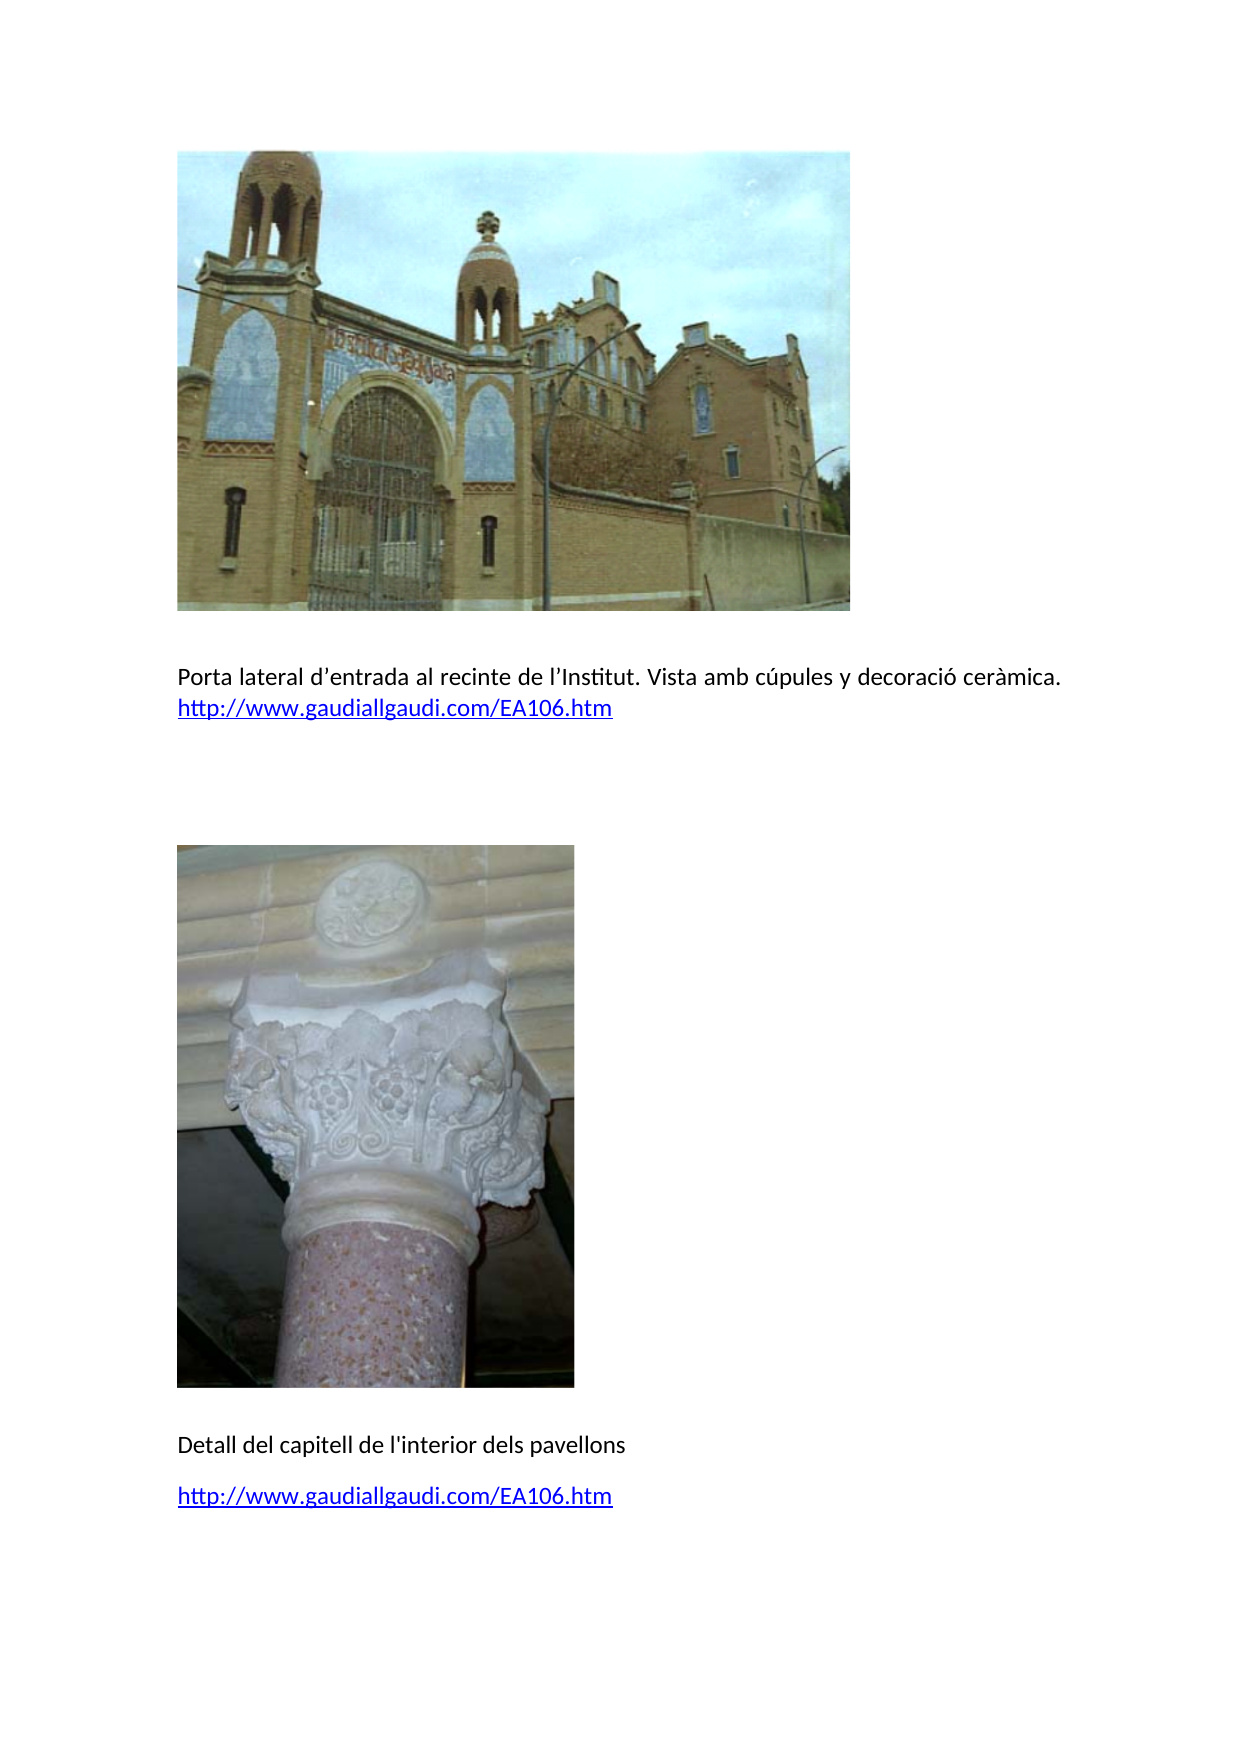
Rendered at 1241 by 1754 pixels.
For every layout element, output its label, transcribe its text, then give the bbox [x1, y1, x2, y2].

text http://www.gaudiallgaudi.com/EA106.htm [177, 1480, 1063, 1511]
text Porta lateral d’entrada al recinte de l’Institut. Vista amb cúpules y decoració ceràmica. http://www.gaudiallgaudi.com/EA106.htm [177, 661, 1063, 722]
text Detall del capitell de l'interior dels pavellons [177, 1429, 1063, 1459]
